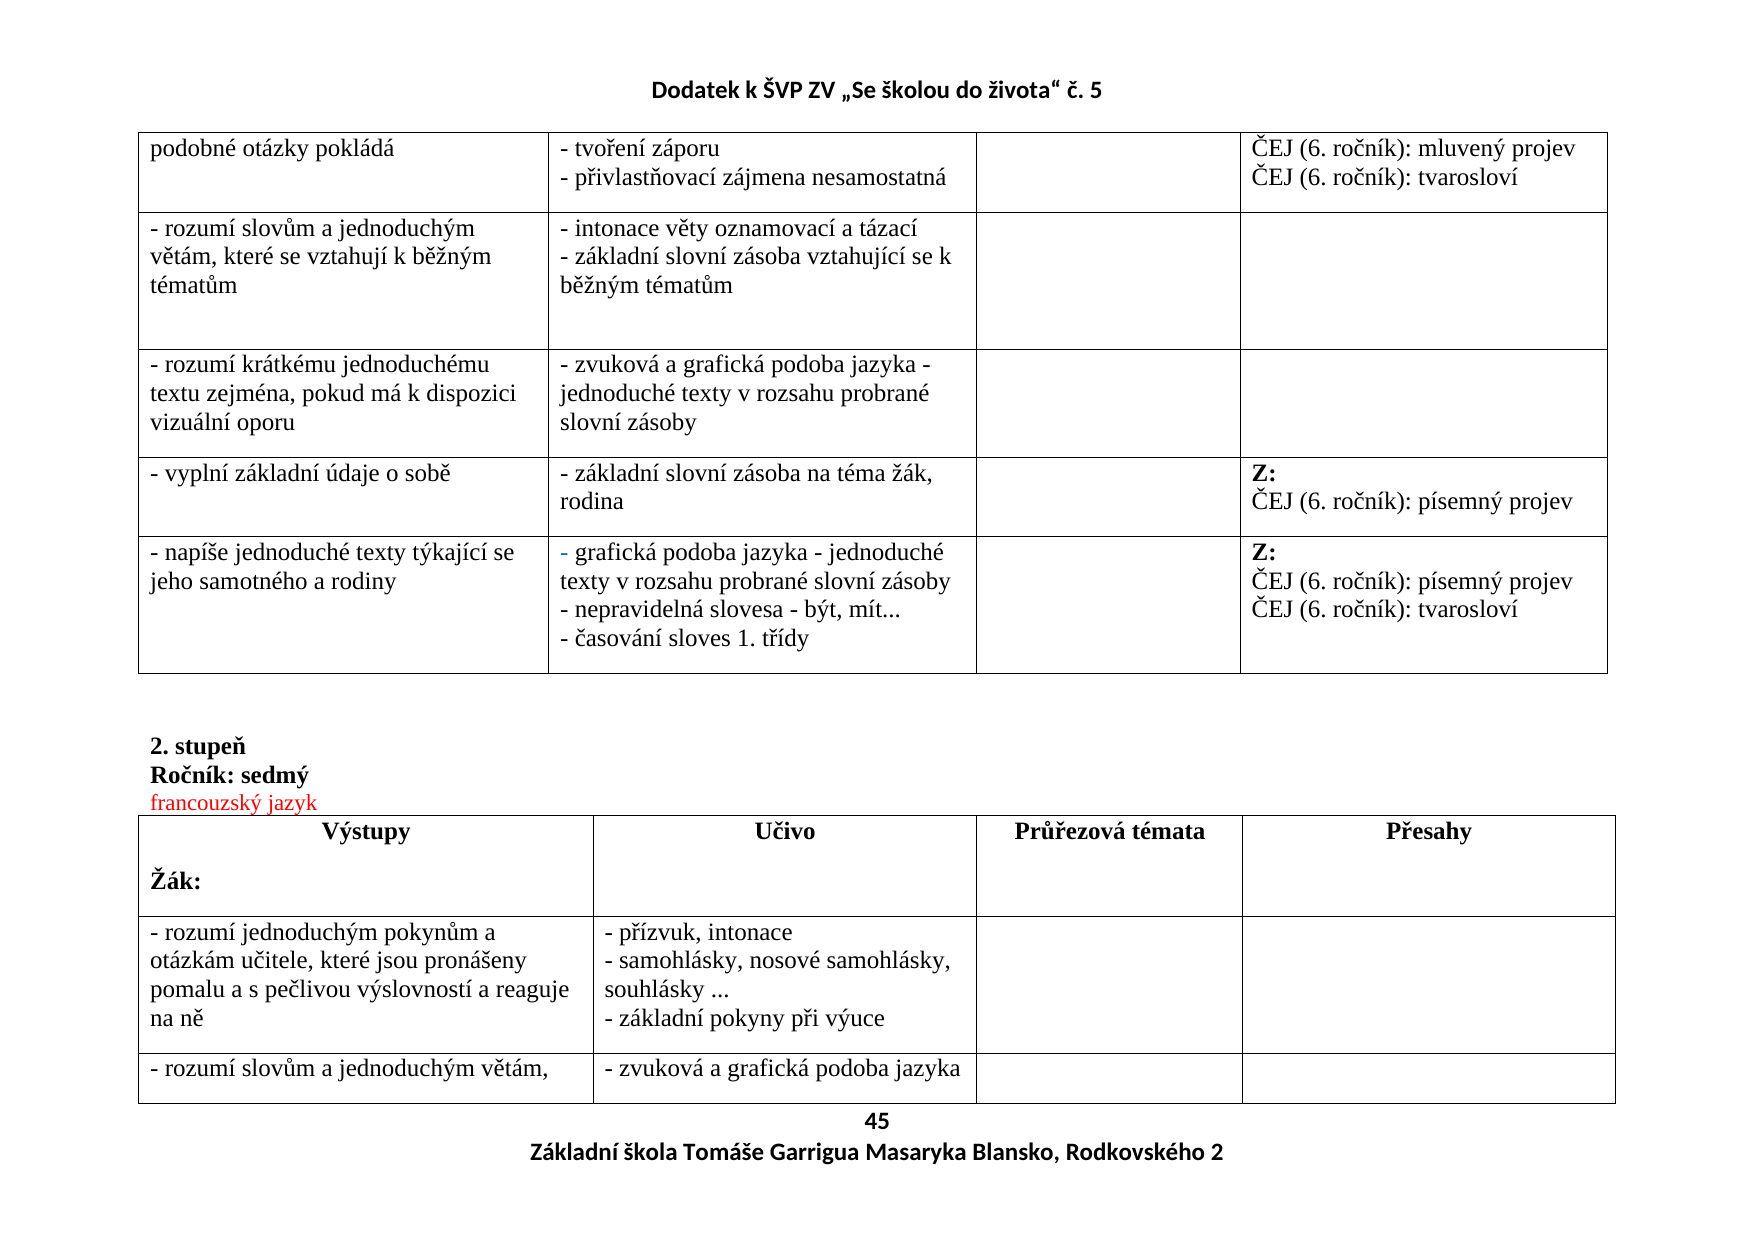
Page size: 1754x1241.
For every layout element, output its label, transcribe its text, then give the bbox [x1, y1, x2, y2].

table_cell - základní slovní zásoba na téma žák, rodina [549, 458, 976, 536]
table_header Přesahy [1243, 816, 1615, 866]
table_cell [139, 1054, 593, 1103]
table_cell [977, 133, 1240, 212]
table_cell Z: ČEJ (6. ročník): písemný projev ČEJ (6. ročník): tvarosloví [1241, 537, 1607, 673]
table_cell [1241, 133, 1607, 212]
table_cell - rozumí slovům a jednoduchým větám, které se vztahují k běžným tématům [139, 213, 548, 348]
table_cell [977, 1054, 1242, 1103]
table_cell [139, 133, 548, 212]
table_cell - napíše jednoduché texty týkající se jeho samotného a rodiny [139, 537, 548, 673]
text francouzský jazyk [150, 789, 1604, 815]
table_cell [977, 213, 1240, 348]
table_cell [594, 866, 976, 916]
text Ročník: sedmý [150, 760, 1604, 789]
table_header Průřezová témata [977, 816, 1242, 866]
table_cell [1241, 213, 1607, 348]
table_cell - rozumí jednoduchým pokynům a otázkám učitele, které jsou pronášeny pomalu a s pečlivou výslovností a reaguje na ně [139, 917, 593, 1052]
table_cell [549, 133, 976, 212]
text 2. stupeň [150, 731, 1604, 760]
table_cell Žák: [139, 866, 593, 916]
table_cell [977, 458, 1240, 536]
table_cell - intonace věty oznamovací a tázací - základní slovní zásoba vztahující se k běžným tématům [549, 213, 976, 348]
table_cell [977, 866, 1242, 916]
table_cell [1243, 866, 1615, 916]
table_header Učivo [594, 816, 976, 866]
table_cell [977, 350, 1240, 457]
table_cell [1243, 1054, 1615, 1103]
table_cell [1241, 350, 1607, 457]
table_cell - rozumí krátkému jednoduchému textu zejména, pokud má k dispozici vizuální oporu [139, 350, 548, 457]
table_cell - vyplní základní údaje o sobě [139, 458, 548, 536]
table_header Výstupy [139, 816, 593, 866]
table_cell - přízvuk, intonace - samohlásky, nosové samohlásky, souhlásky ... - základní pokyny při výuce [594, 917, 976, 1052]
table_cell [594, 1054, 976, 1103]
table_cell - grafická podoba jazyka - jednoduché texty v rozsahu probrané slovní zásoby - nepravidelná slovesa - být, mít... - časování sloves 1. třídy [549, 537, 976, 673]
table_cell Z: ČEJ (6. ročník): písemný projev [1241, 458, 1607, 536]
table_cell [977, 537, 1240, 673]
table_cell [1243, 917, 1615, 1052]
table_cell - zvuková a grafická podoba jazyka - jednoduché texty v rozsahu probrané slovní zásoby [549, 350, 976, 457]
table_cell [977, 917, 1242, 1052]
